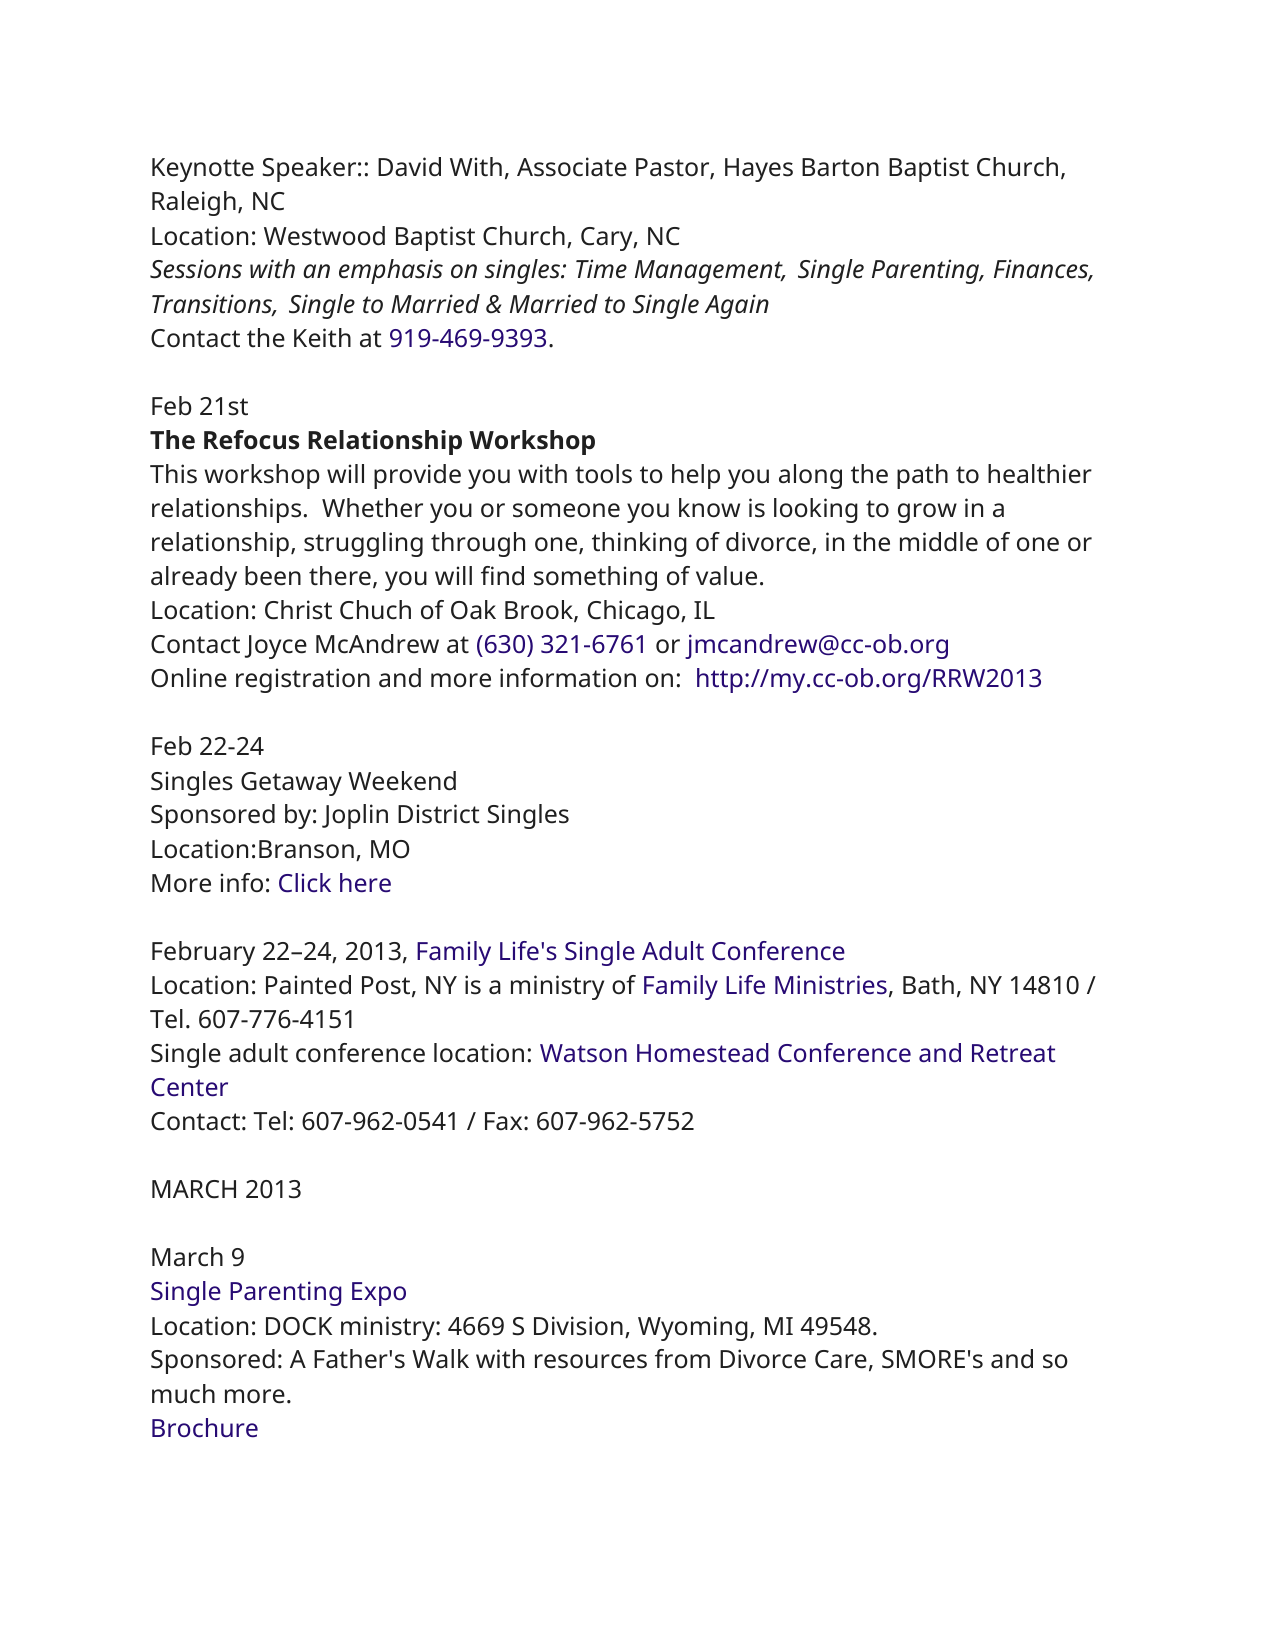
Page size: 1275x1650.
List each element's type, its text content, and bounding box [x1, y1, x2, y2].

text Feb 21st [150, 388, 1125, 422]
text Brochure [150, 1410, 1125, 1444]
text Contact the Keith at 919-469-9393. [150, 320, 1125, 354]
text February 22–24, 2013, Family Life's Single Adult Conference [150, 933, 1125, 967]
text Location: Christ Chuch of Oak Brook, Chicago, IL [150, 593, 1125, 627]
text Single adult conference location: Watson Homestead Conference and Retreat Center [150, 1036, 1125, 1104]
text Contact Joyce McAndrew at (630) 321-6761 or jmcandrew@cc-ob.org [150, 627, 1125, 661]
text Online registration and more information on: http://my.cc-ob.org/RRW2013 [150, 661, 1125, 695]
text More info: Click here [150, 865, 1125, 899]
text Sessions with an emphasis on singles: Time Management, Single Parenting, Finances, Transitions, Single to Married & Married to Single Again [150, 252, 1125, 320]
text Location: Painted Post, NY is a ministry of Family Life Ministries, Bath, NY 14810 / Tel. 607-776-4151 [150, 967, 1125, 1036]
text Feb 22-24 [150, 729, 1125, 763]
text Single Parenting Expo [150, 1274, 1125, 1308]
text Keynotte Speaker:: David With, Associate Pastor, Hayes Barton Baptist Church, Raleigh, NC [150, 150, 1125, 218]
text The Refocus Relationship Workshop [150, 422, 1125, 457]
text Sponsored by: Joplin District Singles [150, 797, 1125, 831]
text Singles Getaway Weekend [150, 763, 1125, 797]
text This workshop will provide you with tools to help you along the path to healthier relationships. Whether you or someone you know is looking to grow in a relationship, struggling through one, thinking of divorce, in the middle of one or already been there, you will find something of value. [150, 457, 1125, 593]
text March 9 [150, 1240, 1125, 1274]
text Location:Branson, MO [150, 831, 1125, 865]
text Contact: Tel: 607-962-0541 / Fax: 607-962-5752 [150, 1104, 1125, 1138]
text Location: Westwood Baptist Church, Cary, NC [150, 218, 1125, 252]
text Sponsored: A Father's Walk with resources from Divorce Care, SMORE's and so much more. [150, 1342, 1125, 1410]
text Location: DOCK ministry: 4669 S Division, Wyoming, MI 49548. [150, 1308, 1125, 1342]
text MARCH 2013 [150, 1172, 1125, 1206]
